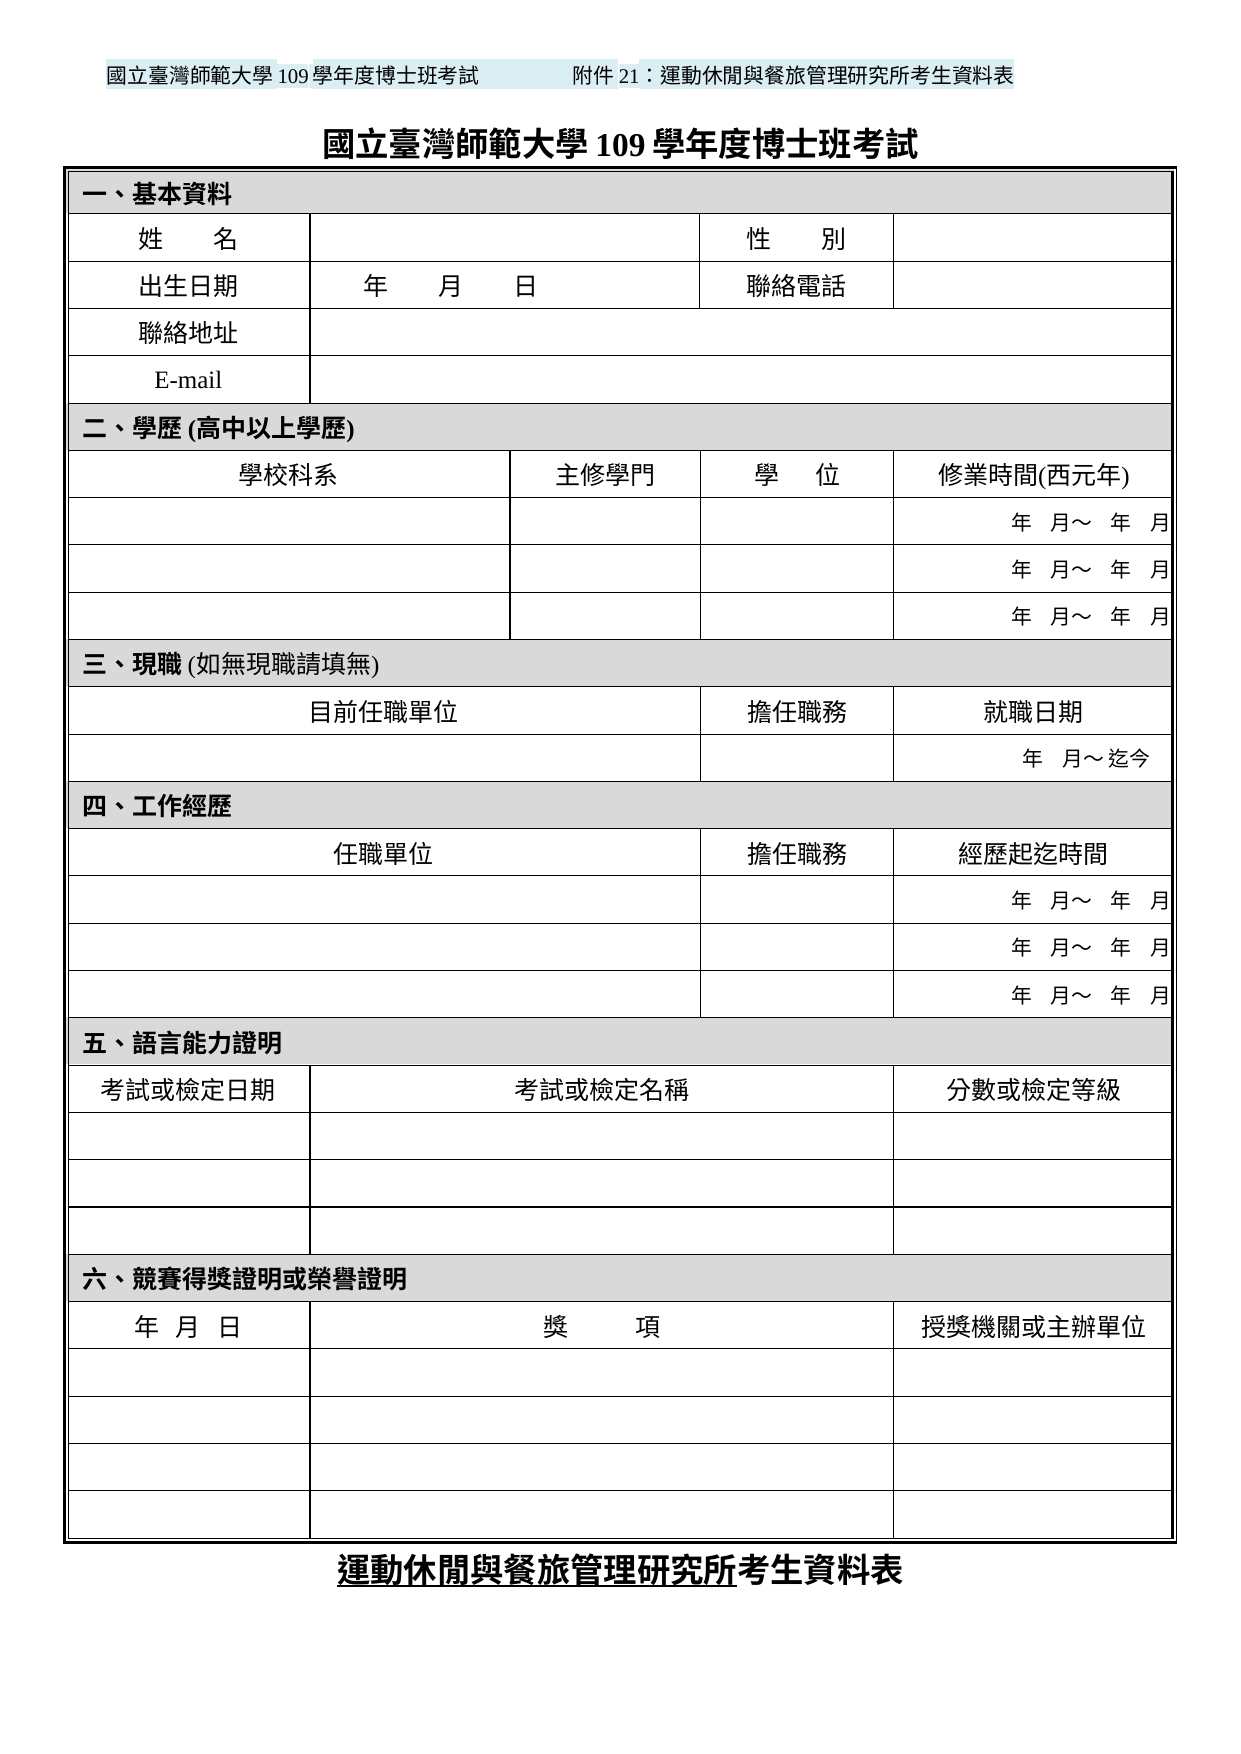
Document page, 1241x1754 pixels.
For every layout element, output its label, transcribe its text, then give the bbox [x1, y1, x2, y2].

table_cell [69, 1397, 309, 1443]
table_cell 年 月～ 年 月 [894, 498, 1171, 544]
table_cell [701, 971, 893, 1017]
table_cell 三、現職 (如無現職請填無) [69, 640, 1171, 686]
table_cell 年 月～ 迄今 [894, 735, 1171, 781]
table_cell 目前任職單位 [69, 687, 700, 733]
table_cell [894, 1349, 1171, 1396]
table_cell [311, 1444, 893, 1490]
table_cell [69, 498, 509, 544]
table_cell E-mail [69, 356, 309, 402]
table_cell 出生日期 [69, 262, 309, 308]
table_cell 授獎機關或主辦單位 [894, 1302, 1171, 1348]
table_cell 年 月 日 [311, 262, 699, 308]
table_cell [311, 1208, 893, 1254]
table_cell [701, 924, 893, 970]
table_cell [69, 593, 509, 639]
table_cell [894, 1208, 1171, 1254]
table_cell [69, 1113, 309, 1159]
table_cell 分數或檢定等級 [894, 1066, 1171, 1112]
table_cell [701, 498, 893, 544]
table_cell [69, 1160, 309, 1206]
text 運動休閒與餐旅管理研究所考生資料表 [106, 1544, 1134, 1592]
table_cell [511, 545, 700, 592]
table_cell [69, 735, 700, 781]
table_cell [311, 309, 1171, 355]
table_cell [511, 593, 700, 639]
table_cell 考試或檢定日期 [69, 1066, 309, 1112]
table_cell 獎 項 [311, 1302, 893, 1348]
table_cell 五、語言能力證明 [69, 1018, 1171, 1064]
table_cell 年 月 日 [69, 1302, 309, 1348]
table_cell [311, 1113, 893, 1159]
table_cell [894, 214, 1171, 261]
table_cell 聯絡地址 [69, 309, 309, 355]
table_cell 任職單位 [69, 829, 700, 875]
table_cell [69, 545, 509, 592]
table_header 一、基本資料 [69, 172, 1171, 213]
table_cell [701, 593, 893, 639]
table_cell 年 月～ 年 月 [894, 545, 1171, 592]
table_cell 就職日期 [894, 687, 1171, 733]
table_cell [701, 735, 893, 781]
table_cell [894, 1397, 1171, 1443]
table_cell 擔任職務 [701, 829, 893, 875]
table_cell [894, 262, 1171, 308]
table_cell 年 月～ 年 月 [894, 924, 1171, 970]
table_cell [894, 1113, 1171, 1159]
table_cell [701, 876, 893, 923]
table_cell 學校科系 [69, 451, 509, 497]
table_cell [69, 1208, 309, 1254]
table_cell 二、學歷 (高中以上學歷) [69, 404, 1171, 450]
table_cell [894, 1160, 1171, 1206]
table_cell 經歷起迄時間 [894, 829, 1171, 875]
table_cell [69, 1444, 309, 1490]
table_cell [69, 971, 700, 1017]
table_cell [511, 498, 700, 544]
table_cell 姓 名 [69, 214, 309, 261]
table_cell [69, 876, 700, 923]
table_cell 年 月～ 年 月 [894, 593, 1171, 639]
table_cell 修業時間(西元年) [894, 451, 1171, 497]
table_cell 性 別 [700, 214, 893, 261]
table_cell [311, 1349, 893, 1396]
table_cell [69, 1491, 309, 1537]
table_cell [69, 1349, 309, 1396]
table_cell 學 位 [701, 451, 893, 497]
table_cell [894, 1491, 1171, 1537]
table_cell [311, 1160, 893, 1206]
table_cell 年 月～ 年 月 [894, 876, 1171, 923]
table_cell [311, 214, 699, 261]
table_cell [894, 1444, 1171, 1490]
table_cell 擔任職務 [701, 687, 893, 733]
table_cell [311, 1491, 893, 1537]
table_cell 六、競賽得獎證明或榮譽證明 [69, 1255, 1171, 1301]
table_cell 四、工作經歷 [69, 782, 1171, 828]
table_cell [69, 924, 700, 970]
table_cell 考試或檢定名稱 [311, 1066, 893, 1112]
table_cell 主修學門 [511, 451, 700, 497]
table_cell 年 月～ 年 月 [894, 971, 1171, 1017]
table_cell 聯絡電話 [700, 262, 893, 308]
table_cell [311, 1397, 893, 1443]
text 國立臺灣師範大學109學年度博士班考試 [106, 118, 1134, 166]
table_cell [311, 356, 1171, 402]
table_cell [701, 545, 893, 592]
